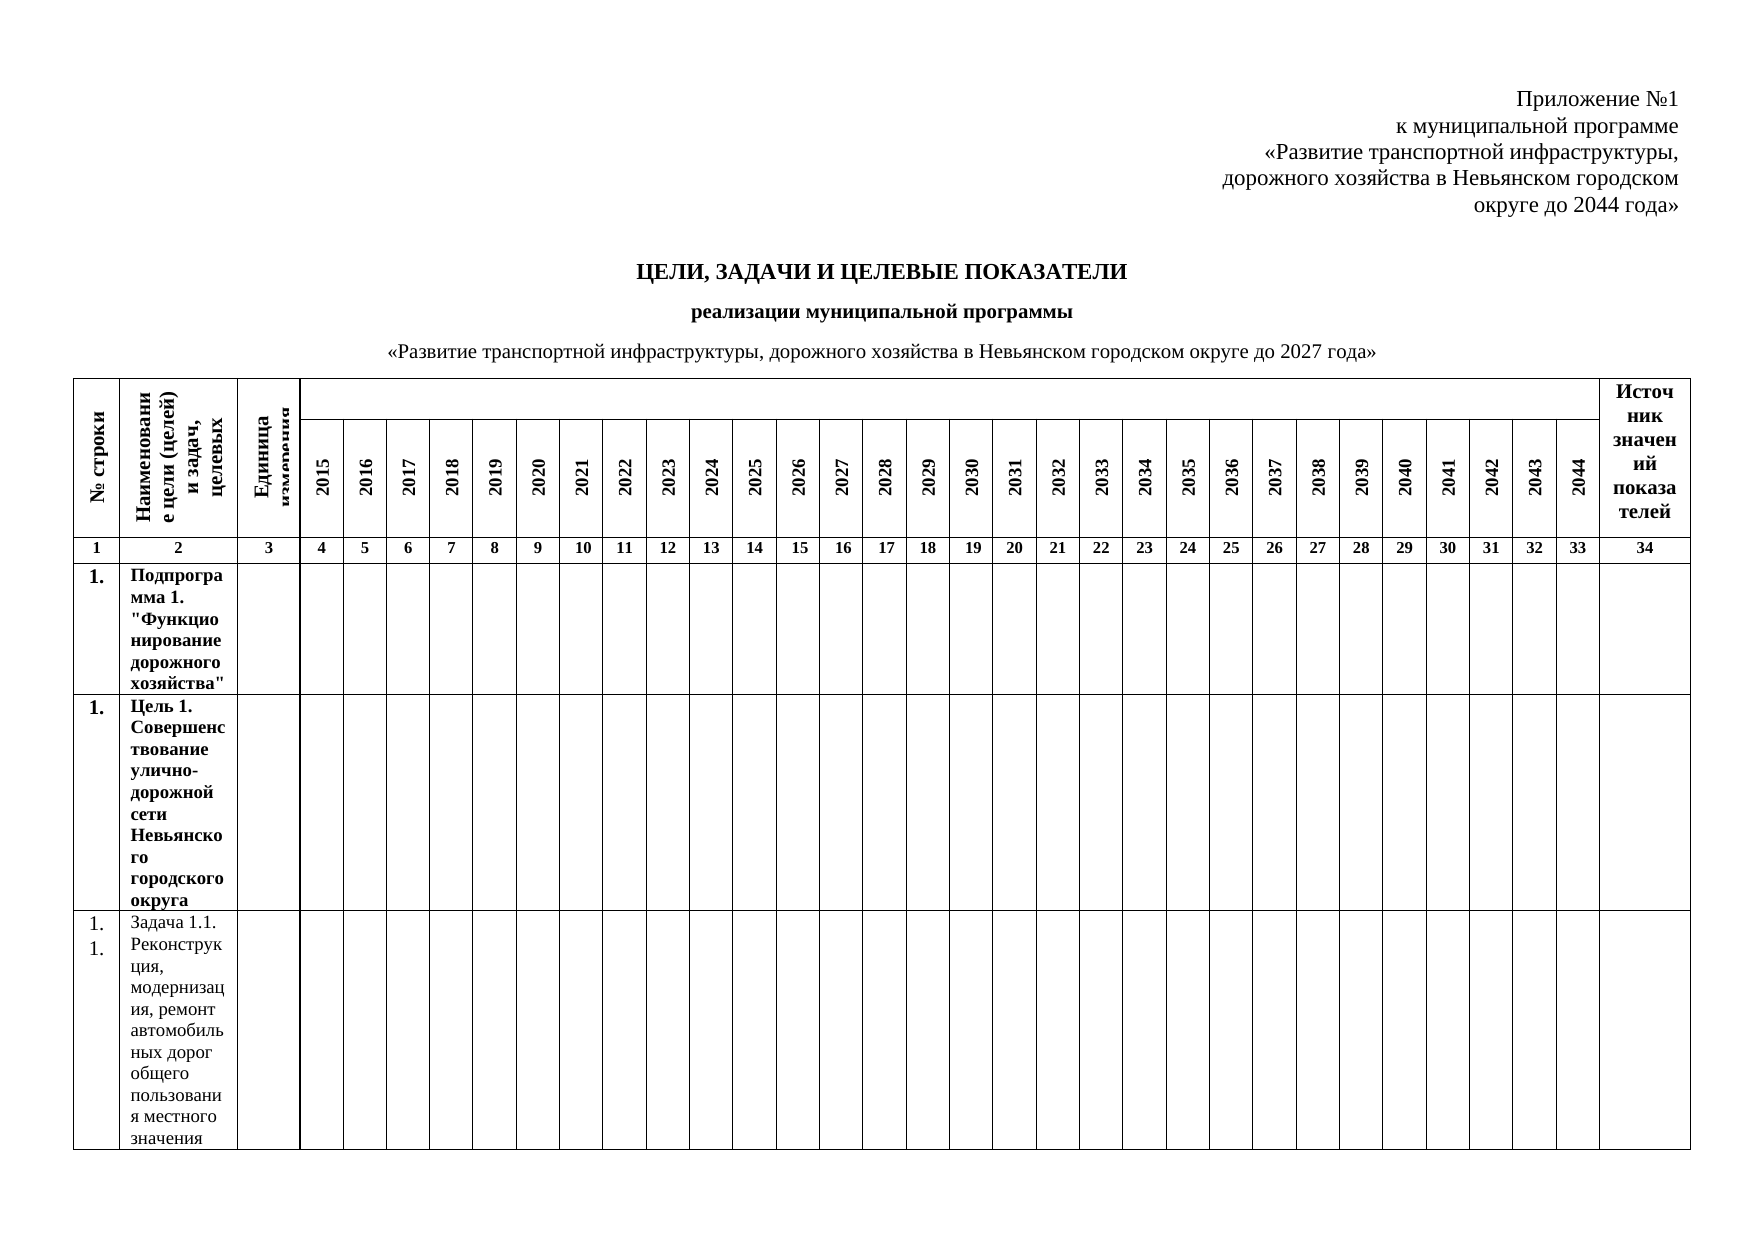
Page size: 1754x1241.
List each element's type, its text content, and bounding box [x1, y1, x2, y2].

table_cell 7 [430, 538, 472, 563]
table_cell 14 [733, 538, 776, 563]
table_cell [238, 564, 299, 694]
table_cell 2 [120, 538, 237, 563]
table_cell [690, 695, 732, 910]
table_cell 2031 [993, 420, 1036, 537]
table_cell 25 [1210, 538, 1252, 563]
table_cell [238, 911, 299, 1148]
table_cell 12 [647, 538, 689, 563]
table_cell 20 [993, 538, 1036, 563]
table_cell [1513, 564, 1556, 694]
table_cell [1123, 695, 1166, 910]
table_cell [1340, 911, 1382, 1148]
table_cell 4 [301, 538, 343, 563]
table_cell 2019 [473, 420, 516, 537]
table_cell 29 [1383, 538, 1426, 563]
table_cell [1470, 564, 1512, 694]
table_cell [1427, 564, 1469, 694]
table_cell 2038 [1297, 420, 1339, 537]
table_cell 2020 [517, 420, 559, 537]
table_cell [1123, 911, 1166, 1148]
table_cell 9 [517, 538, 559, 563]
table_cell [344, 911, 386, 1148]
table_cell 2042 [1470, 420, 1512, 537]
table_cell [647, 695, 689, 910]
table_cell [1167, 564, 1209, 694]
table_cell 34 [1600, 538, 1690, 563]
table_cell [1210, 695, 1252, 910]
table_cell [1167, 695, 1209, 910]
text Приложение №1 [75, 85, 1679, 112]
table_cell [1340, 564, 1382, 694]
table_cell 31 [1470, 538, 1512, 563]
table_cell 24 [1167, 538, 1209, 563]
table_cell 2040 [1383, 420, 1426, 537]
table_cell Подпрограмма 1. "Функционирование дорожного хозяйства" [120, 564, 237, 694]
table_cell 2032 [1037, 420, 1079, 537]
table_cell [993, 695, 1036, 910]
table_cell 2035 [1167, 420, 1209, 537]
table_cell [1513, 911, 1556, 1148]
table_cell [344, 695, 386, 910]
table_cell 2026 [777, 420, 819, 537]
table_cell [603, 564, 646, 694]
table_cell [1253, 564, 1296, 694]
table_cell [1297, 564, 1339, 694]
table_cell 2037 [1253, 420, 1296, 537]
table_cell 10 [560, 538, 602, 563]
table_cell 2023 [647, 420, 689, 537]
text «Развитие транспортной инфраструктуры, [75, 138, 1679, 164]
table_cell [733, 695, 776, 910]
table_cell [1513, 695, 1556, 910]
table_cell 2017 [387, 420, 429, 537]
table_cell 23 [1123, 538, 1166, 563]
table_cell [1253, 911, 1296, 1148]
table_cell [430, 911, 472, 1148]
table_cell [1080, 911, 1122, 1148]
table_cell 18 [907, 538, 949, 563]
table_cell [301, 564, 343, 694]
table_cell [473, 695, 516, 910]
table_cell [1253, 695, 1296, 910]
table_cell [1037, 695, 1079, 910]
table_cell 1. [74, 564, 119, 694]
table_cell [820, 911, 862, 1148]
table_cell [517, 564, 559, 694]
table_cell 8 [473, 538, 516, 563]
table_cell 2027 [820, 420, 862, 537]
table_cell 2016 [344, 420, 386, 537]
table_cell 33 [1557, 538, 1599, 563]
table_cell [950, 695, 992, 910]
table_cell 21 [1037, 538, 1079, 563]
table_cell [690, 564, 732, 694]
table_cell 2022 [603, 420, 646, 537]
table_cell [1557, 911, 1599, 1148]
text к муниципальной программе [75, 112, 1679, 138]
table_cell «Развитие транспортной инфраструктуры, дорожного хозяйства в Невьянском городском округе до 2027 года» [74, 325, 1690, 378]
table_cell 11 [603, 538, 646, 563]
table_cell [777, 695, 819, 910]
table_cell [863, 911, 906, 1148]
table_cell [950, 911, 992, 1148]
table_cell [820, 695, 862, 910]
table_cell [1383, 564, 1426, 694]
table_cell [238, 695, 299, 910]
table_cell 2028 [863, 420, 906, 537]
table_cell [1210, 564, 1252, 694]
table_cell 2018 [430, 420, 472, 537]
table_cell 2029 [907, 420, 949, 537]
table_cell Цель 1. Совершенствование улично-дорожной сети Невьянского городского округа [120, 695, 237, 910]
table_cell [733, 564, 776, 694]
table_cell 6 [387, 538, 429, 563]
table_cell Единица измерения [238, 379, 299, 537]
table_cell 26 [1253, 538, 1296, 563]
table_cell 28 [1340, 538, 1382, 563]
table_cell 30 [1427, 538, 1469, 563]
table_cell [863, 564, 906, 694]
table_cell [1340, 695, 1382, 910]
table_cell [603, 911, 646, 1148]
table_cell № строки [74, 379, 119, 537]
table_cell 1 [74, 538, 119, 563]
table_cell 16 [820, 538, 862, 563]
table_cell Наименование цели (целей) и задач, целевых показателей [120, 379, 237, 537]
table_cell [777, 564, 819, 694]
table_cell [1297, 695, 1339, 910]
text округе до 2044 года» [75, 191, 1679, 217]
table_cell [733, 911, 776, 1148]
table_cell 2021 [560, 420, 602, 537]
table_cell [1080, 695, 1122, 910]
table_cell [517, 911, 559, 1148]
table_cell 15 [777, 538, 819, 563]
table_cell [1383, 911, 1426, 1148]
table_cell 13 [690, 538, 732, 563]
table_cell 27 [1297, 538, 1339, 563]
table_cell [1037, 911, 1079, 1148]
table_cell 1.1. [74, 911, 119, 1148]
table_cell [560, 695, 602, 910]
table_cell [777, 911, 819, 1148]
table_cell [1427, 695, 1469, 910]
table_cell [603, 695, 646, 910]
table_cell [301, 911, 343, 1148]
table_cell [473, 911, 516, 1148]
table_cell [1470, 911, 1512, 1148]
table_cell 2043 [1513, 420, 1556, 537]
table_cell Задача 1.1. Реконструкция, модернизация, ремонт автомобильных дорог общего пользования местного значения [120, 911, 237, 1148]
table_cell Источник значений показателей [1600, 379, 1690, 537]
text дорожного хозяйства в Невьянском городском [75, 164, 1679, 191]
table_cell 3 [238, 538, 299, 563]
table_cell [1210, 911, 1252, 1148]
table_cell [1600, 695, 1690, 910]
table_cell [1427, 911, 1469, 1148]
table_cell [1557, 564, 1599, 694]
table_cell 22 [1080, 538, 1122, 563]
table_header ЦЕЛИ, ЗАДАЧИ И ЦЕЛЕВЫЕ ПОКАЗАТЕЛИ [74, 244, 1690, 298]
table_cell [993, 911, 1036, 1148]
table_cell 5 [344, 538, 386, 563]
table_cell [907, 564, 949, 694]
table_cell [387, 911, 429, 1148]
table_cell [1470, 695, 1512, 910]
table_cell [1600, 911, 1690, 1148]
table_cell [1297, 911, 1339, 1148]
table_cell [863, 695, 906, 910]
table_cell [690, 911, 732, 1148]
table_cell 1. [74, 695, 119, 910]
table_cell [1080, 564, 1122, 694]
table_cell [1037, 564, 1079, 694]
table_cell 2034 [1123, 420, 1166, 537]
table_cell 2024 [690, 420, 732, 537]
table_cell 32 [1513, 538, 1556, 563]
table_cell 2036 [1210, 420, 1252, 537]
table_cell [1167, 911, 1209, 1148]
table_cell [820, 564, 862, 694]
table_cell 19 [950, 538, 992, 563]
table_cell 2030 [950, 420, 992, 537]
table_cell 2039 [1340, 420, 1382, 537]
table_cell [993, 564, 1036, 694]
table_cell [1557, 695, 1599, 910]
table_cell 2033 [1080, 420, 1122, 537]
table_cell [1123, 564, 1166, 694]
table_cell [1383, 695, 1426, 910]
table_cell [517, 695, 559, 910]
table_cell 2041 [1427, 420, 1469, 537]
table_cell [344, 564, 386, 694]
table_cell [301, 379, 1599, 418]
table_cell [387, 695, 429, 910]
table_cell [647, 911, 689, 1148]
table_cell [907, 695, 949, 910]
table_cell [387, 564, 429, 694]
table_cell 2044 [1557, 420, 1599, 537]
table_cell [950, 564, 992, 694]
table_cell [907, 911, 949, 1148]
table_cell 2025 [733, 420, 776, 537]
table_cell [1600, 564, 1690, 694]
table_cell [560, 564, 602, 694]
table_cell [430, 695, 472, 910]
table_cell 17 [863, 538, 906, 563]
table_cell [560, 911, 602, 1148]
table_cell [473, 564, 516, 694]
table_cell реализации муниципальной программы [74, 298, 1690, 325]
table_cell [430, 564, 472, 694]
table_cell [301, 695, 343, 910]
table_cell 2015 [301, 420, 343, 537]
table_cell [647, 564, 689, 694]
